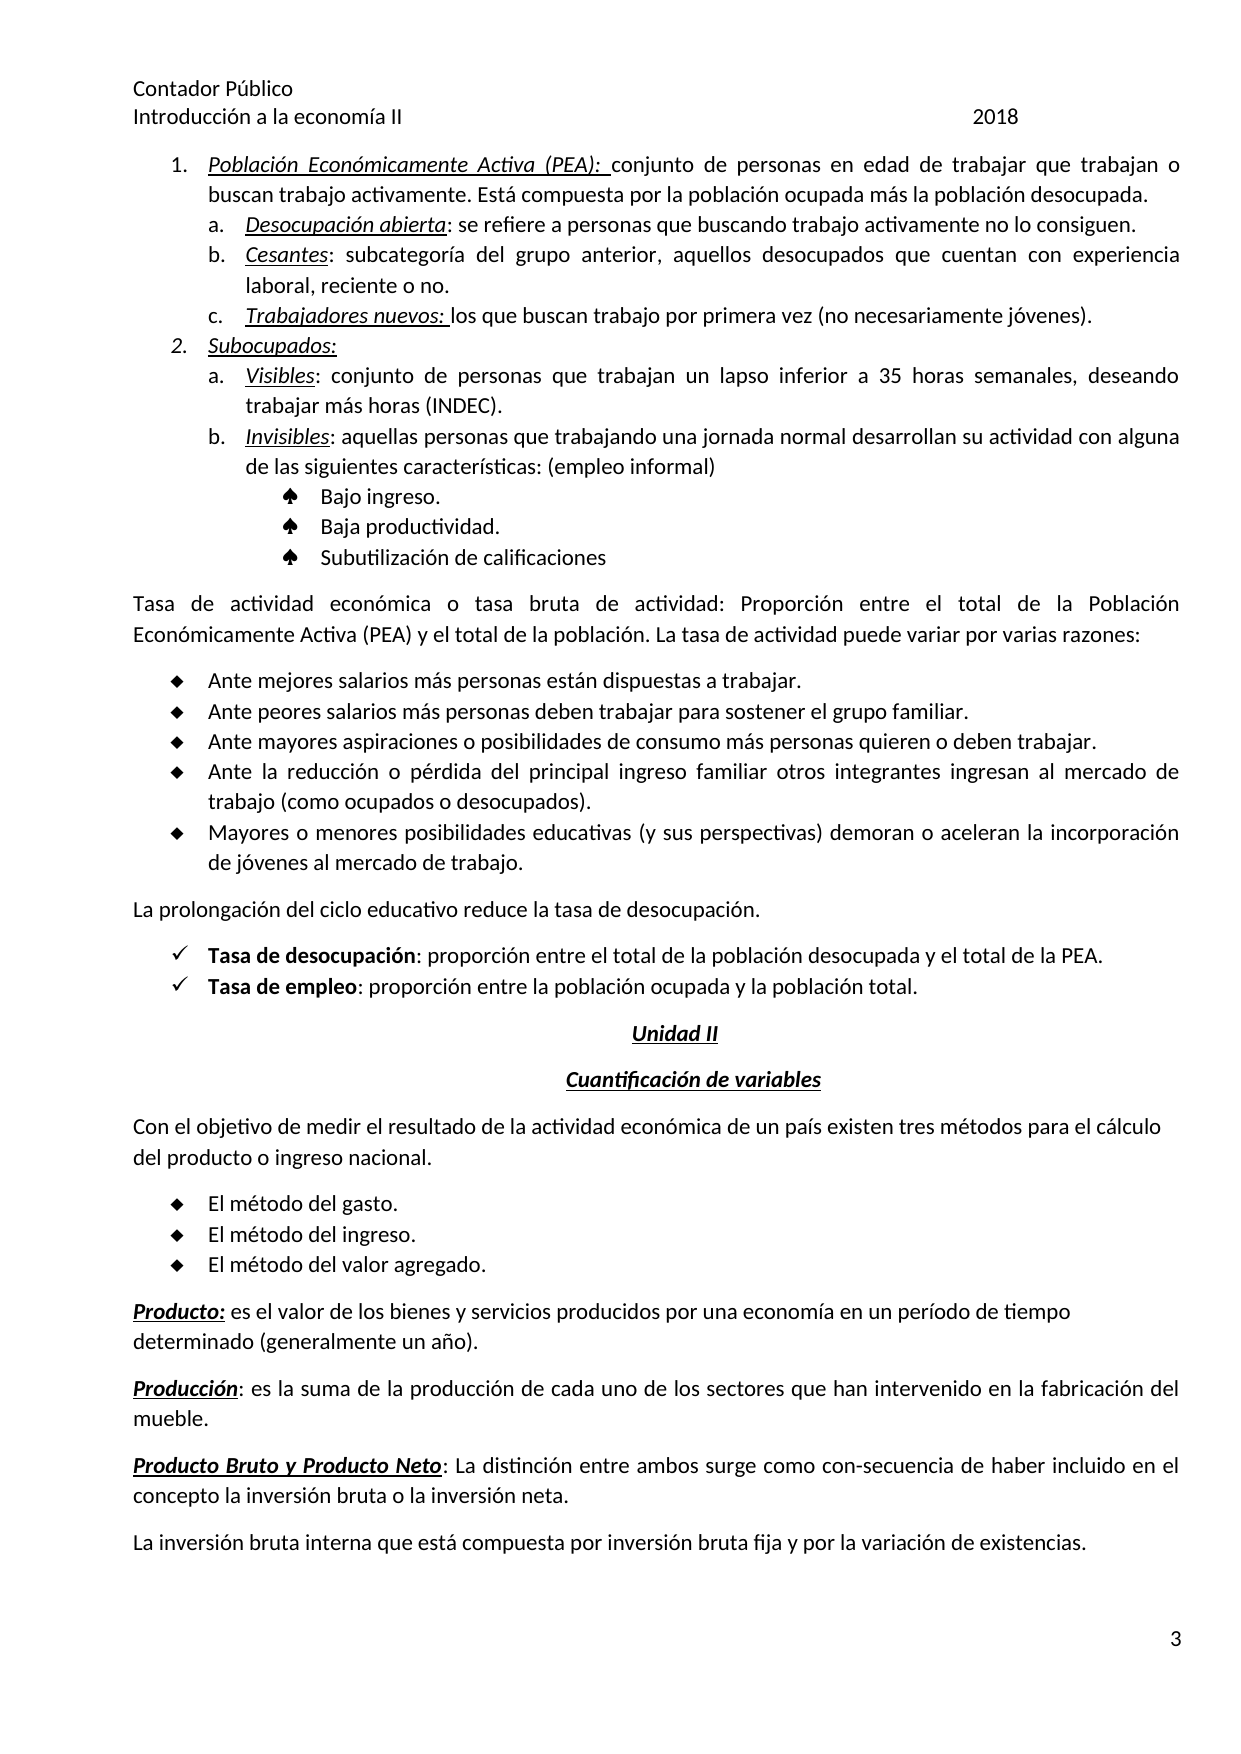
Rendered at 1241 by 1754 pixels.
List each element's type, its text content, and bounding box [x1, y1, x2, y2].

list El método del ingreso. [170, 1220, 1181, 1248]
list Ante mejores salarios más personas están dispuestas a trabajar. [170, 667, 1181, 695]
list Ante la reducción o pérdida del principal ingreso familiar otros integrantes ingresan al mercado de trabajo (como ocupados o desocupados). [170, 757, 1181, 816]
list Invisibles: aquellas personas que trabajando una jornada normal desarrollan su actividad con alguna de las siguientes características: (empleo informal) [208, 422, 1181, 480]
list Baja productividad. [283, 512, 1181, 541]
text Tasa de actividad económica o tasa bruta de actividad: Proporción entre el total de la Población Económicamente Activa (PEA) y el total de la población. La tasa de actividad puede variar por varias razones: [133, 589, 1181, 648]
list El método del gasto. [170, 1189, 1181, 1218]
list Ante peores salarios más personas deben trabajar para sostener el grupo familiar. [170, 697, 1181, 725]
text Producto: es el valor de los bienes y servicios producidos por una economía en un período de tiempo determinado (generalmente un año). [133, 1297, 1181, 1355]
text Unidad II [170, 1019, 1181, 1047]
text La inversión bruta interna que está compuesta por inversión bruta fija y por la variación de existencias. [133, 1528, 1181, 1556]
list Trabajadores nuevos: los que buscan trabajo por primera vez (no necesariamente jóvenes). [208, 301, 1181, 329]
list Subocupados: [170, 331, 1181, 359]
list Cuantificación de variables [208, 1066, 1181, 1094]
text Producción: es la suma de la producción de cada uno de los sectores que han intervenido en la fabricación del mueble. [133, 1374, 1181, 1432]
list Cesantes: subcategoría del grupo anterior, aquellos desocupados que cuentan con experiencia laboral, reciente o no. [208, 241, 1181, 299]
list Desocupación abierta: se refiere a personas que buscando trabajo activamente no lo consiguen. [208, 210, 1181, 238]
list Mayores o menores posibilidades educativas (y sus perspectivas) demoran o aceleran la incorporación de jóvenes al mercado de trabajo. [170, 818, 1181, 876]
list El método del valor agregado. [170, 1250, 1181, 1278]
list Subutilización de calificaciones [283, 543, 1181, 571]
list Población Económicamente Activa (PEA): conjunto de personas en edad de trabajar que trabajan o buscan trabajo activamente. Está compuesta por la población ocupada más la población desocupada. [170, 150, 1181, 208]
list Bajo ingreso. [283, 482, 1181, 510]
list Tasa de empleo: proporción entre la población ocupada y la población total. [170, 972, 1181, 1000]
list Visibles: conjunto de personas que trabajan un lapso inferior a 35 horas semanales, deseando trabajar más horas (INDEC). [208, 361, 1181, 420]
list Ante mayores aspiraciones o posibilidades de consumo más personas quieren o deben trabajar. [170, 727, 1181, 755]
text Producto Bruto y Producto Neto: La distinción entre ambos surge como con-secuencia de haber incluido en el concepto la inversión bruta o la inversión neta. [133, 1451, 1181, 1509]
list Tasa de desocupación: proporción entre el total de la población desocupada y el total de la PEA. [170, 942, 1181, 970]
text La prolongación del ciclo educativo reduce la tasa de desocupación. [133, 895, 1181, 923]
text Con el objetivo de medir el resultado de la actividad económica de un país existen tres métodos para el cálculo del producto o ingreso nacional. [133, 1112, 1181, 1171]
